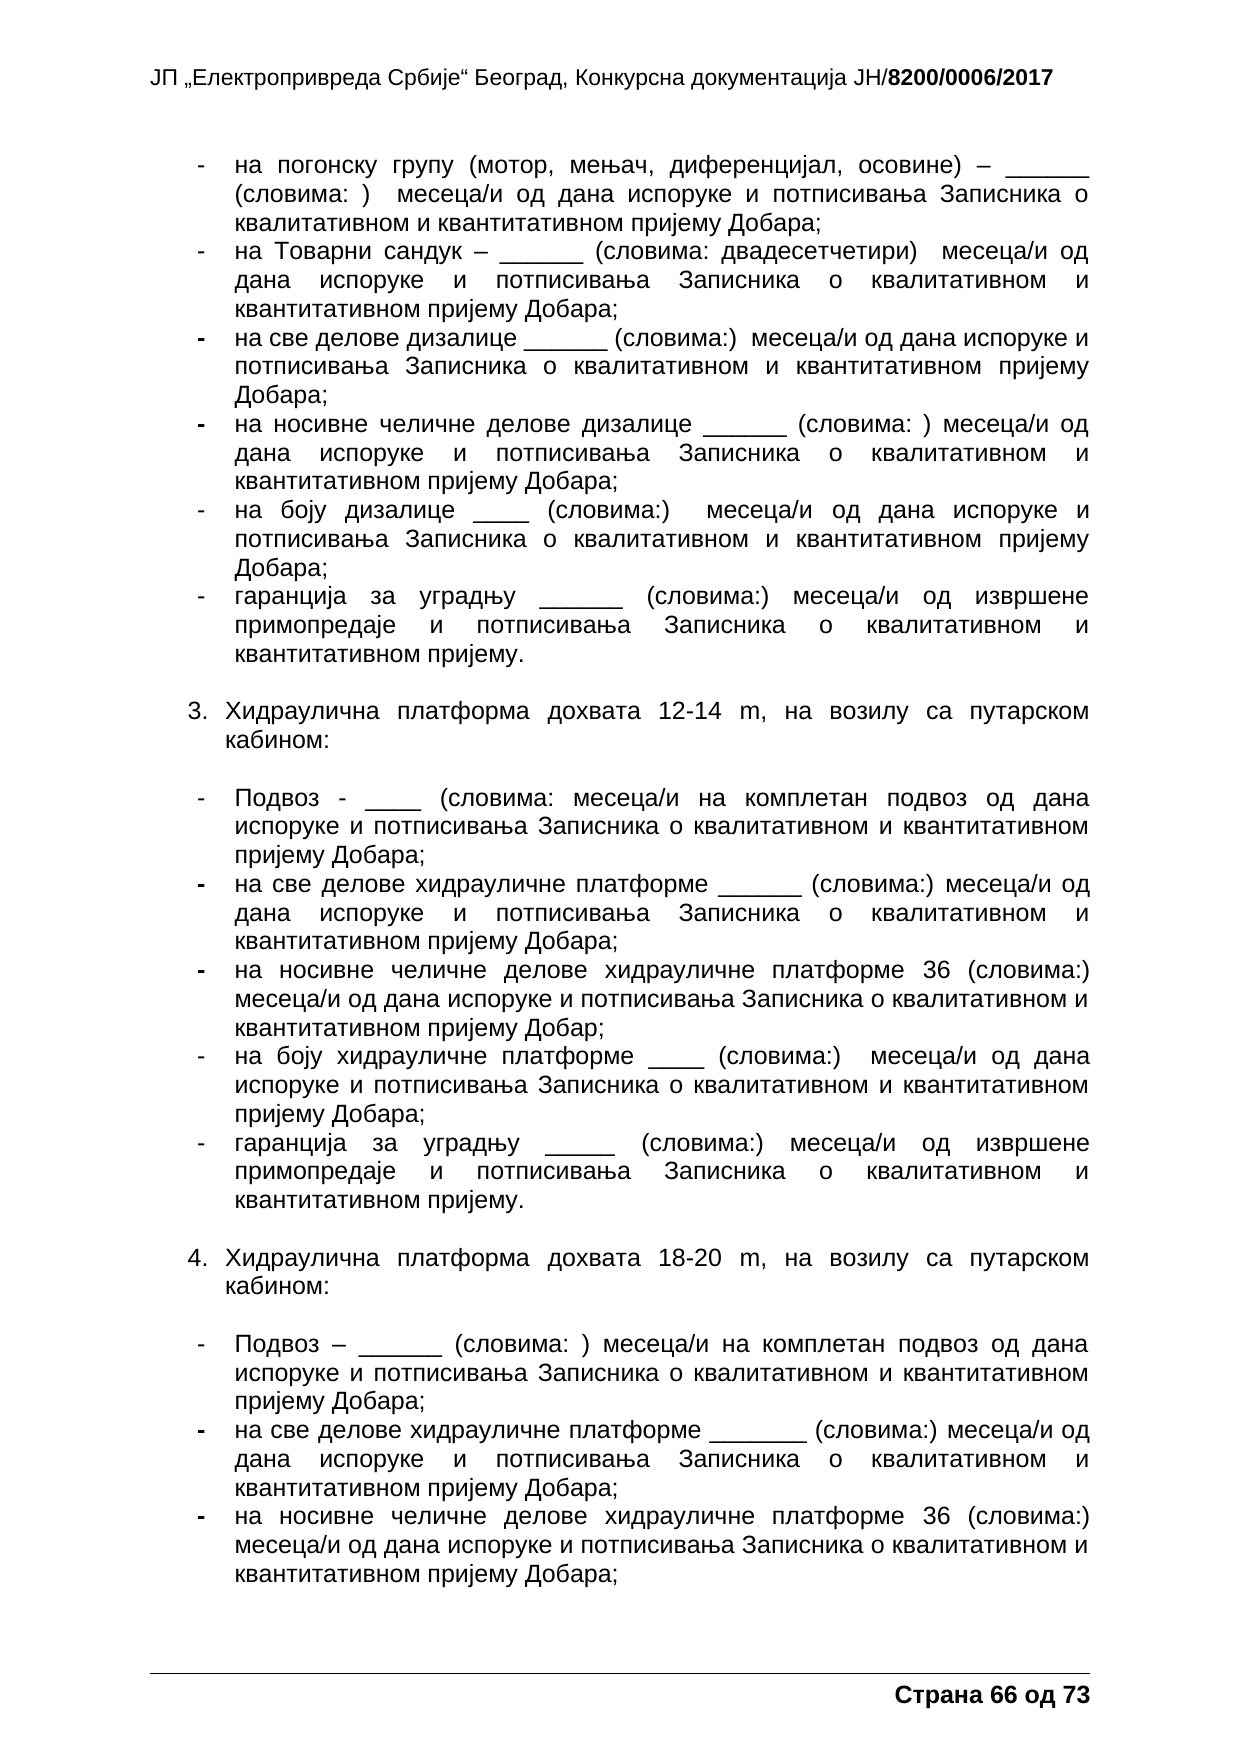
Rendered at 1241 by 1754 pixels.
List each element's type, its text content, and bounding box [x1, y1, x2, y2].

list на носивне челичне делове дизалице ______ (словима: ) месеца/и од дана испоруке и потписивања Записника о квалитативном и квантитативном пријему Добара; [197, 409, 1090, 495]
list на све делове хидрауличне платформе ______ (словима:) месеца/и од дана испоруке и потписивања Записника о квалитативном и квантитативном пријему Добара; [197, 869, 1090, 955]
list на све делове хидрауличне платформе _______ (словима:) месеца/и од дана испоруке и потписивања Записника о квалитативном и квантитативном пријему Добара; [197, 1415, 1090, 1501]
list на боју хидрауличне платформе ____ (словима:) месеца/и од дана испоруке и потписивања Записника о квалитативном и квантитативном пријему Добара; [197, 1041, 1090, 1127]
list гаранција за уградњу _____ (словима:) месеца/и од извршене примопредаје и потписивања Записника о квалитативном и квантитативном пријему. [197, 1127, 1090, 1214]
list на носивне челичне делове хидрауличне платформе 36 (словима:) месеца/и од дана испоруке и потписивања Записника о квалитативном и квантитативном пријему Добара; [197, 1501, 1090, 1587]
list Подвоз - ____ (словима: месеца/и на комплетан подвоз од дана испоруке и потписивања Записника о квалитативном и квантитативном пријему Добара; [197, 782, 1090, 869]
list гаранција за уградњу ______ (словима:) месеца/и од извршене примопредаје и потписивања Записника о квалитативном и квантитативном пријему. [197, 581, 1090, 667]
list Подвоз – ______ (словима: ) месеца/и на комплетан подвоз од дана испоруке и потписивања Записника о квалитативном и квантитативном пријему Добара; [197, 1329, 1090, 1415]
list на све делове дизалице ______ (словима:) месеца/и од дана испоруке и потписивања Записника о квалитативном и квантитативном пријему Добара; [197, 322, 1090, 409]
list Хидраулична платформа дохвата 12-14 m, на возилу са путарском кабином: [187, 696, 1090, 754]
list на боју дизалице ____ (словима:) месеца/и од дана испоруке и потписивања Записника о квалитативном и квантитативном пријему Добара; [197, 495, 1090, 581]
list на Товарни сандук – ______ (словима: двадесетчетири) месеца/и од дана испоруке и потписивања Записника о квалитативном и квантитативном пријему Добара; [197, 236, 1090, 322]
list на погонску групу (мотор, мењач, диференцијал, осовине) – ______ (словима: ) месеца/и од дана испоруке и потписивања Записника о квалитативном и квантитативном пријему Добара; [197, 150, 1090, 236]
list на носивне челичне делове хидрауличне платформе 36 (словима:) месеца/и од дана испоруке и потписивања Записника о квалитативном и квантитативном пријему Добар; [197, 955, 1090, 1041]
list Хидраулична платформа дохвата 18-20 m, на возилу са путарском кабином: [187, 1242, 1090, 1300]
